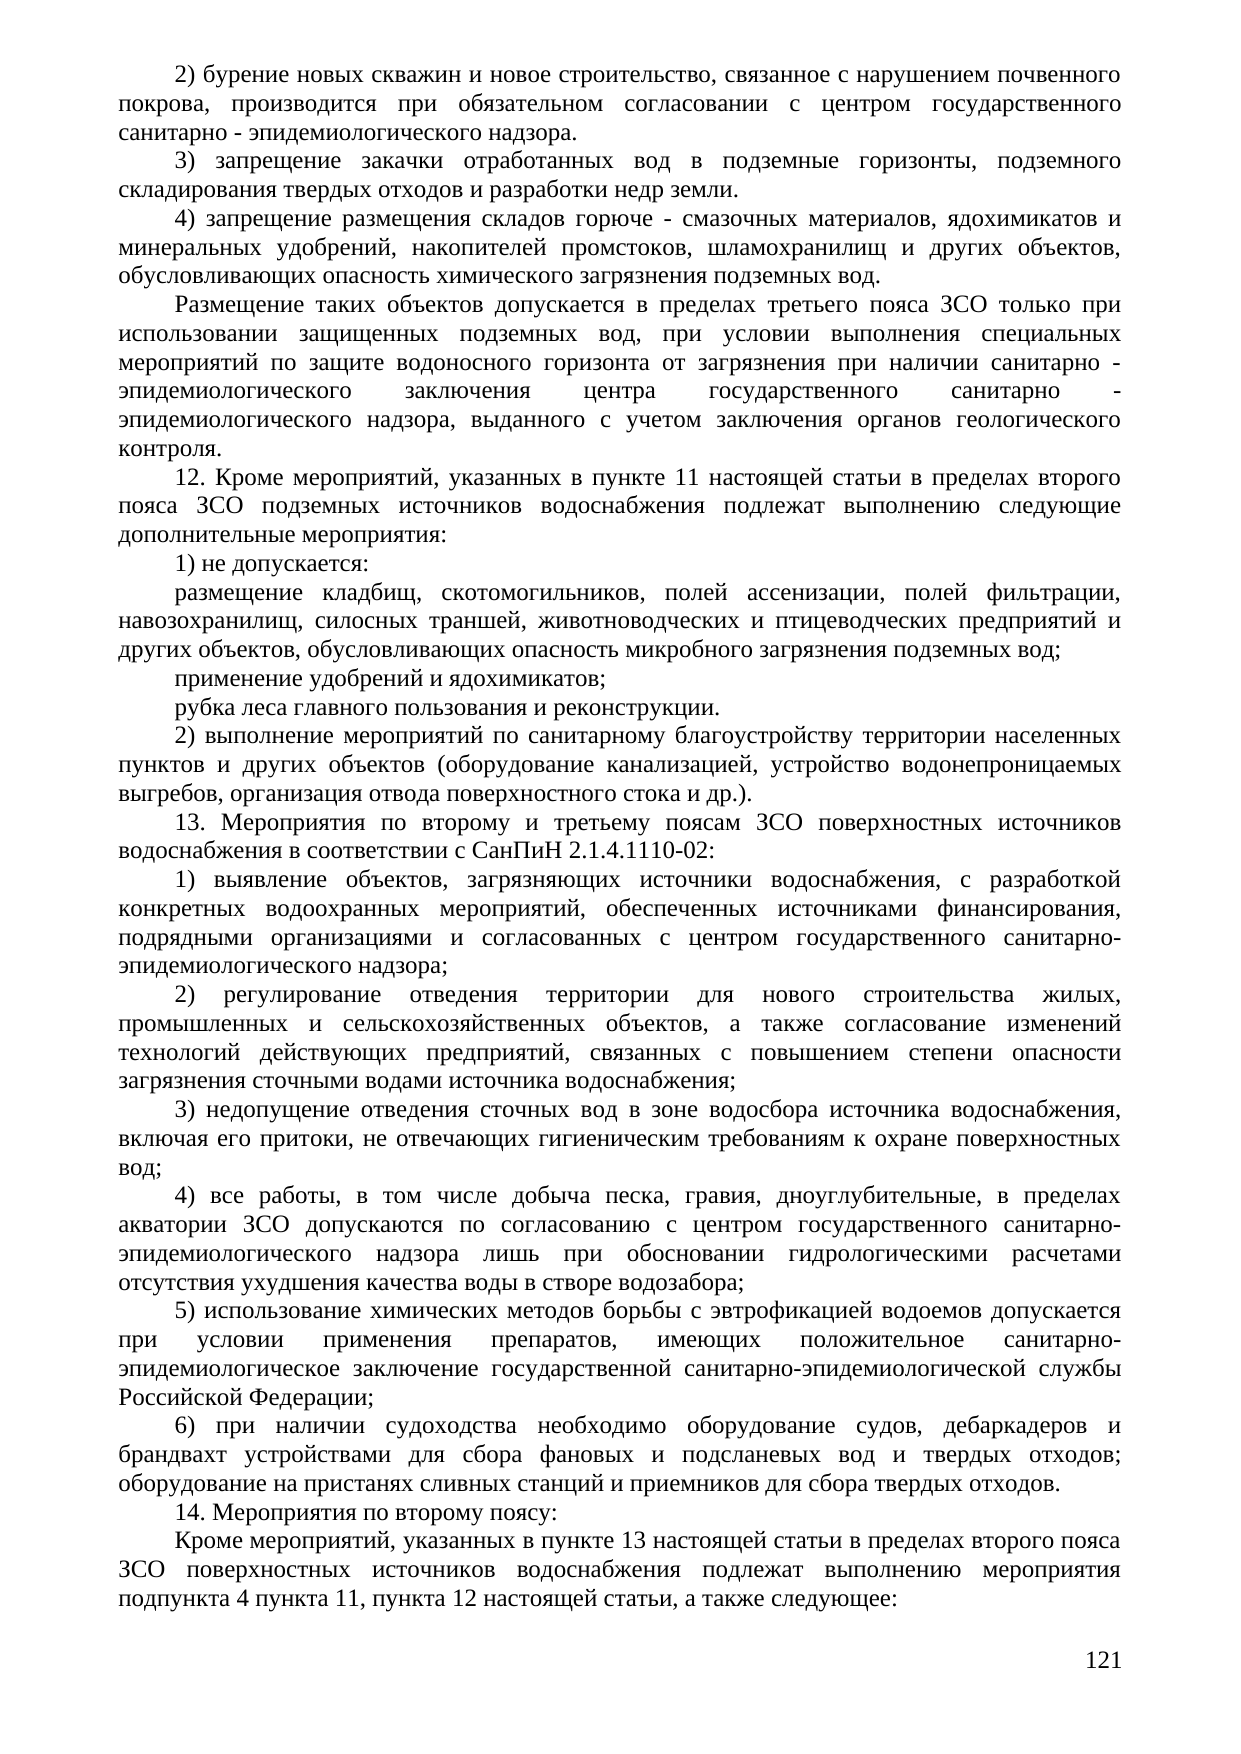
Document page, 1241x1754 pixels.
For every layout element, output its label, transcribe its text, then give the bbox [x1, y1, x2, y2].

text 3) недопущение отведения сточных вод в зоне водосбора источника водоснабжения, включая его притоки, не отвечающих гигиеническим требованиям к охране поверхностных вод; [118, 1094, 1122, 1180]
text рубка леса главного пользования и реконструкции. [118, 692, 1122, 720]
text 3) запрещение закачки отработанных вод в подземные горизонты, подземного складирования твердых отходов и разработки недр земли. [118, 145, 1122, 203]
text 2) выполнение мероприятий по санитарному благоустройству территории населенных пунктов и других объектов (оборудование канализацией, устройство водонепроницаемых выгребов, организация отвода поверхностного стока и др.). [118, 720, 1122, 807]
text 5) использование химических методов борьбы с эвтрофикацией водоемов допускается при условии применения препаратов, имеющих положительное санитарно-эпидемиологическое заключение государственной санитарно-эпидемиологической службы Российской Федерации; [118, 1295, 1122, 1410]
text 13. Мероприятия по второму и третьему поясам ЗСО поверхностных источников водоснабжения в соответствии с СанПиН 2.1.4.1110-02: [118, 807, 1122, 864]
text 1) не допускается: [118, 548, 1122, 577]
text размещение кладбищ, скотомогильников, полей ассенизации, полей фильтрации, навозохранилищ, силосных траншей, животноводческих и птицеводческих предприятий и других объектов, обусловливающих опасность микробного загрязнения подземных вод; [118, 577, 1122, 663]
text 12. Кроме мероприятий, указанных в пункте 11 настоящей статьи в пределах второго пояса ЗСО подземных источников водоснабжения подлежат выполнению следующие дополнительные мероприятия: [118, 462, 1122, 548]
text применение удобрений и ядохимикатов; [118, 663, 1122, 692]
text 14. Мероприятия по второму поясу: [118, 1497, 1122, 1525]
text 2) бурение новых скважин и новое строительство, связанное с нарушением почвенного покрова, производится при обязательном согласовании с центром государственного санитарно - эпидемиологического надзора. [118, 59, 1122, 145]
text 1) выявление объектов, загрязняющих источники водоснабжения, с разработкой конкретных водоохранных мероприятий, обеспеченных источниками финансирования, подрядными организациями и согласованных с центром государственного санитарно-эпидемиологического надзора; [118, 864, 1122, 979]
text Размещение таких объектов допускается в пределах третьего пояса ЗСО только при использовании защищенных подземных вод, при условии выполнения специальных мероприятий по защите водоносного горизонта от загрязнения при наличии санитарно - эпидемиологического заключения центра государственного санитарно - эпидемиологического надзора, выданного с учетом заключения органов геологического контроля. [118, 289, 1122, 462]
text 4) запрещение размещения складов горюче - смазочных материалов, ядохимикатов и минеральных удобрений, накопителей промстоков, шламохранилищ и других объектов, обусловливающих опасность химического загрязнения подземных вод. [118, 203, 1122, 289]
text 4) все работы, в том числе добыча песка, гравия, дноуглубительные, в пределах акватории ЗСО допускаются по согласованию с центром государственного санитарно-эпидемиологического надзора лишь при обосновании гидрологическими расчетами отсутствия ухудшения качества воды в створе водозабора; [118, 1180, 1122, 1295]
text Кроме мероприятий, указанных в пункте 13 настоящей статьи в пределах второго пояса ЗСО поверхностных источников водоснабжения подлежат выполнению мероприятия подпункта 4 пункта 11, пункта 12 настоящей статьи, а также следующее: [118, 1525, 1122, 1612]
text 6) при наличии судоходства необходимо оборудование судов, дебаркадеров и брандвахт устройствами для сбора фановых и подсланевых вод и твердых отходов; оборудование на пристанях сливных станций и приемников для сбора твердых отходов. [118, 1410, 1122, 1497]
text 2) регулирование отведения территории для нового строительства жилых, промышленных и сельскохозяйственных объектов, а также согласование изменений технологий действующих предприятий, связанных с повышением степени опасности загрязнения сточными водами источника водоснабжения; [118, 979, 1122, 1094]
